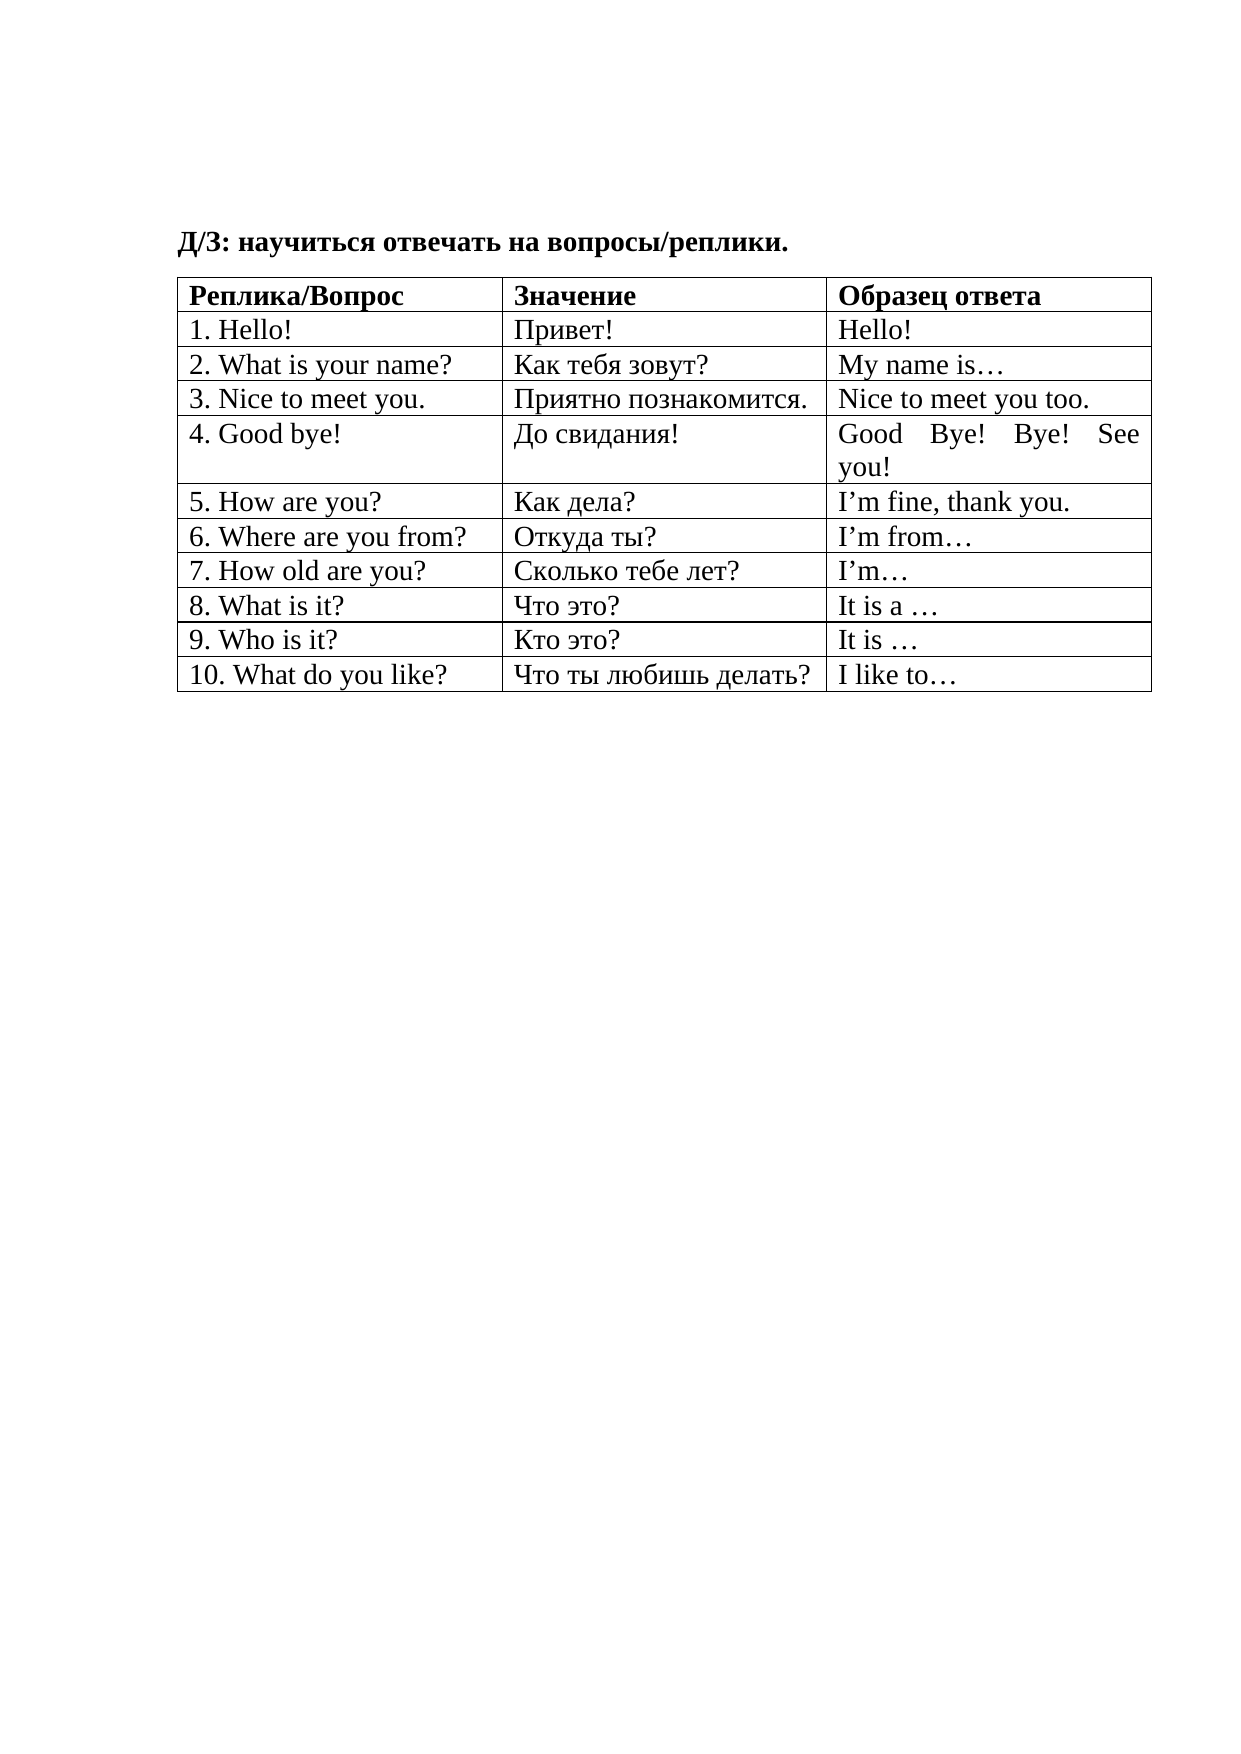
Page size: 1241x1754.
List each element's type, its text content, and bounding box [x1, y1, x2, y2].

text Д/З: научиться отвечать на вопросы/реплики. [177, 224, 1152, 257]
table_cell Как дела? [503, 484, 826, 518]
table_cell I like to… [827, 657, 1151, 691]
table_cell 1. Hello! [178, 312, 502, 346]
table_cell My name is… [827, 347, 1151, 380]
table_cell It is … [827, 623, 1151, 656]
table_cell Как тебя зовут? [503, 347, 826, 380]
table_cell 3. Nice to meet you. [178, 381, 502, 415]
table_cell Hello! [827, 312, 1151, 346]
table_cell Откуда ты? [503, 519, 826, 552]
table_cell I’m fine, thank you. [827, 484, 1151, 518]
table_header Реплика/Вопрос [178, 278, 502, 311]
table_cell Nice to meet you too. [827, 381, 1151, 415]
table_cell Good Bye! Bye! See you! [827, 416, 1151, 483]
table_header Значение [503, 278, 826, 311]
table_header Образец ответа [827, 278, 1151, 311]
table_cell 6. Where are you from? [178, 519, 502, 552]
table_cell 9. Who is it? [178, 623, 502, 656]
table_cell Что это? [503, 588, 826, 621]
table_cell Привет! [503, 312, 826, 346]
table_cell До свидания! [503, 416, 826, 483]
table_cell Приятно познакомится. [503, 381, 826, 415]
table_cell 10. What do you like? [178, 657, 502, 691]
table_cell It is a … [827, 588, 1151, 621]
table_cell Кто это? [503, 623, 826, 656]
table_cell 4. Good bye! [178, 416, 502, 483]
table_cell 2. What is your name? [178, 347, 502, 380]
table_cell I’m from… [827, 519, 1151, 552]
table_cell 5. How are you? [178, 484, 502, 518]
table_cell I’m… [827, 553, 1151, 587]
table_cell 8. What is it? [178, 588, 502, 621]
table_cell Что ты любишь делать? [503, 657, 826, 691]
table_cell 7. How old are you? [178, 553, 502, 587]
table_cell Сколько тебе лет? [503, 553, 826, 587]
